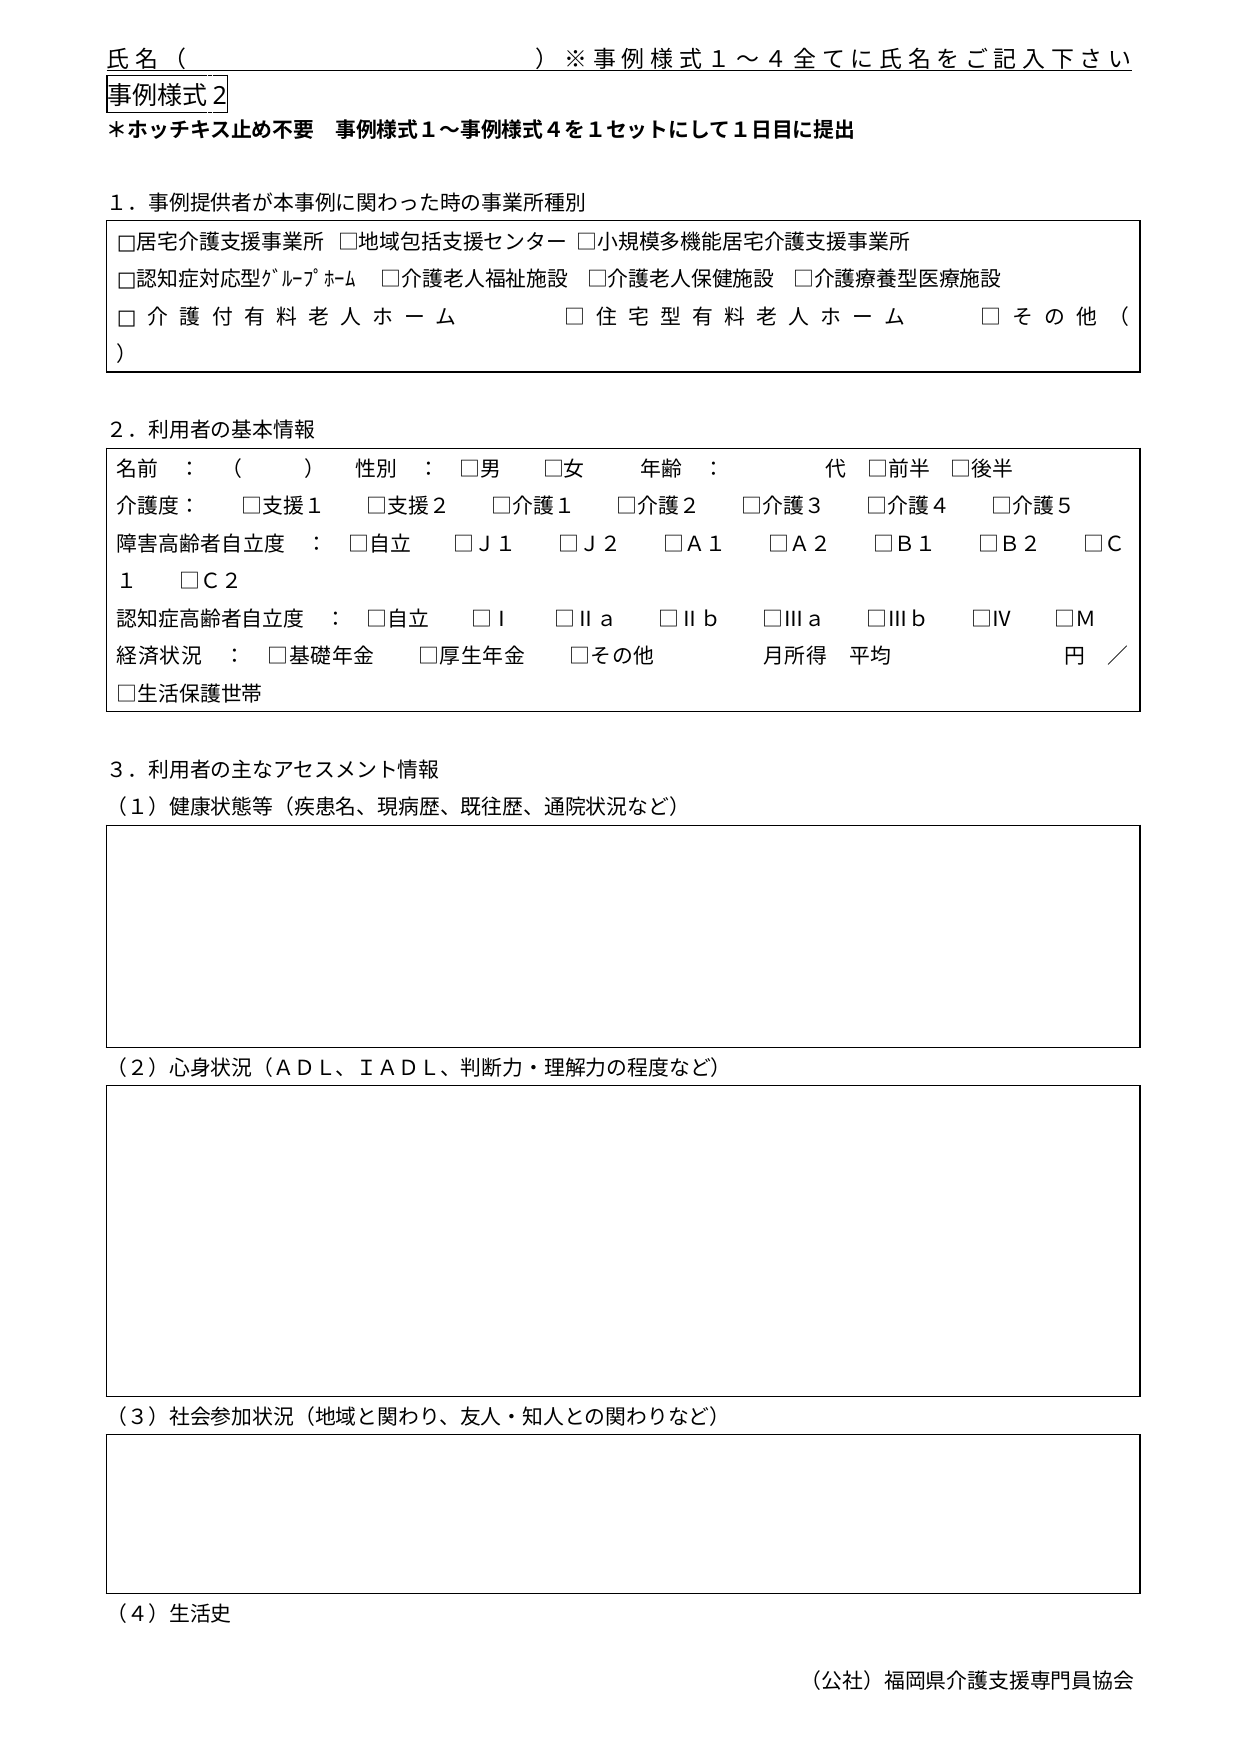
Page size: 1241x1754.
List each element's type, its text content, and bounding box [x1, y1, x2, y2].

text ３．利用者の主なアセスメント情報 [106, 749, 1134, 787]
text ２．利用者の基本情報 [106, 410, 1134, 447]
table_header 名前 ： （ ） 性別 ： □男 □女 年齢 ： 代 □前半 □後半 介護度： □支援１ □支援２ □介護１ □介護２ □介護３ □介護４ □介護５ 障害高齢者自立度 ： □自立 □Ｊ１ □Ｊ２ □Ａ１ □Ａ２ □Ｂ１ □Ｂ２ □Ｃ１ □Ｃ２ 認知症高齢者自立度 ： □自立 □Ⅰ □Ⅱａ □Ⅱｂ □Ⅲａ □Ⅲｂ □Ⅳ □Ｍ 経済状況 ： □基礎年金 □厚生年金 □その他 月所得 平均 円 ／ □生活保護世帯 [107, 449, 1139, 711]
table_header □居宅介護支援事業所 □地域包括支援センター □小規模多機能居宅介護支援事業所 □認知症対応型ｸﾞﾙｰﾌﾟﾎｰﾑ □介護老人福祉施設 □介護老人保健施設 □介護療養型医療施設 □介護付有料老人ホーム □住宅型有料老人ホーム □その他（ ） [107, 221, 1139, 371]
text １．事例提供者が本事例に関わった時の事業所種別 [106, 183, 1134, 220]
table_header [107, 1086, 1139, 1396]
table_header [107, 826, 1139, 1047]
text （１）健康状態等（疾患名、現病歴、既往歴、通院状況など） [106, 787, 1134, 824]
text （２）心身状況（ＡＤＬ、ＩＡＤＬ、判断力・理解力の程度など） [106, 1048, 1134, 1085]
text （３）社会参加状況（地域と関わり、友人・知人との関わりなど） [106, 1397, 1134, 1434]
table_header [107, 1435, 1139, 1593]
text （４）生活史 [106, 1594, 1134, 1631]
